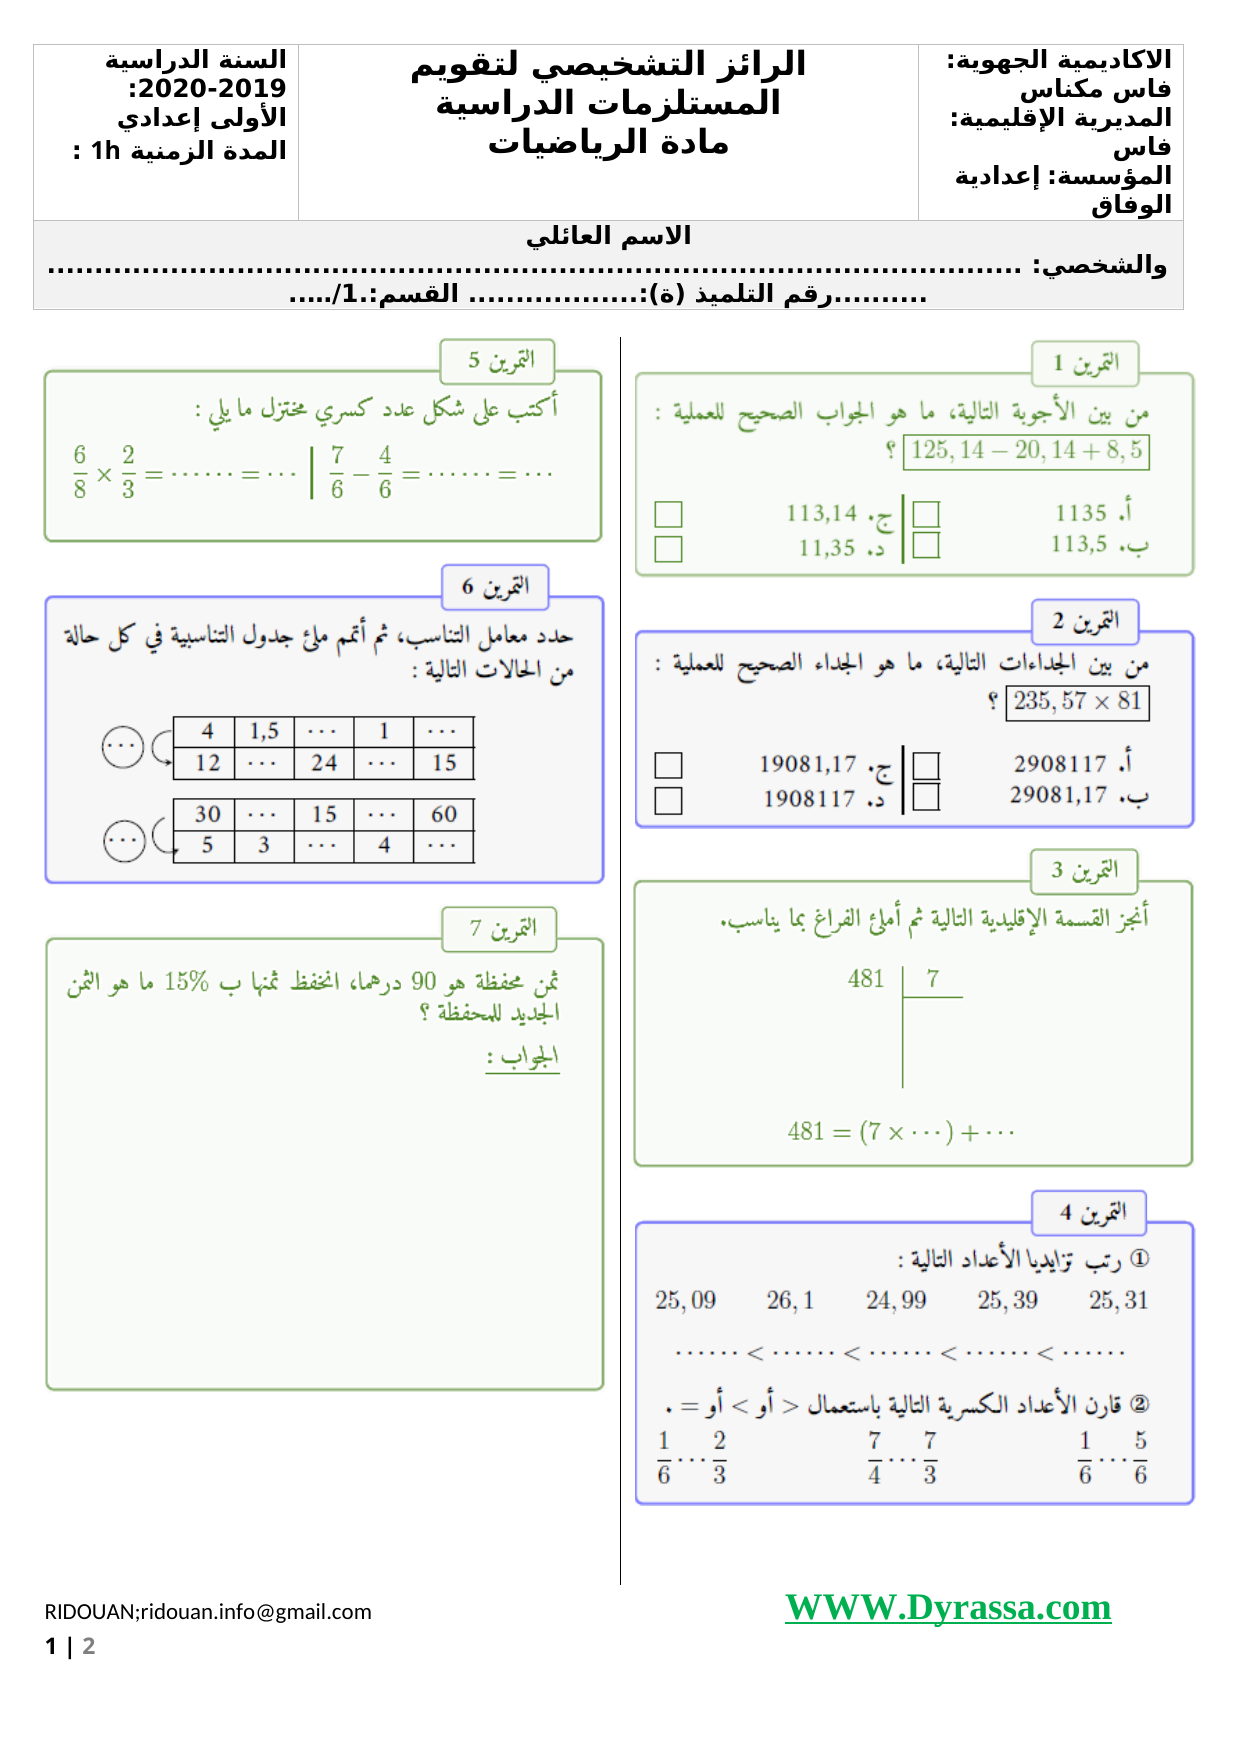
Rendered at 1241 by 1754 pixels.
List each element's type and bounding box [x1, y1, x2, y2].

picture [44, 562, 606, 886]
picture [635, 596, 1196, 829]
picture [635, 1188, 1196, 1506]
